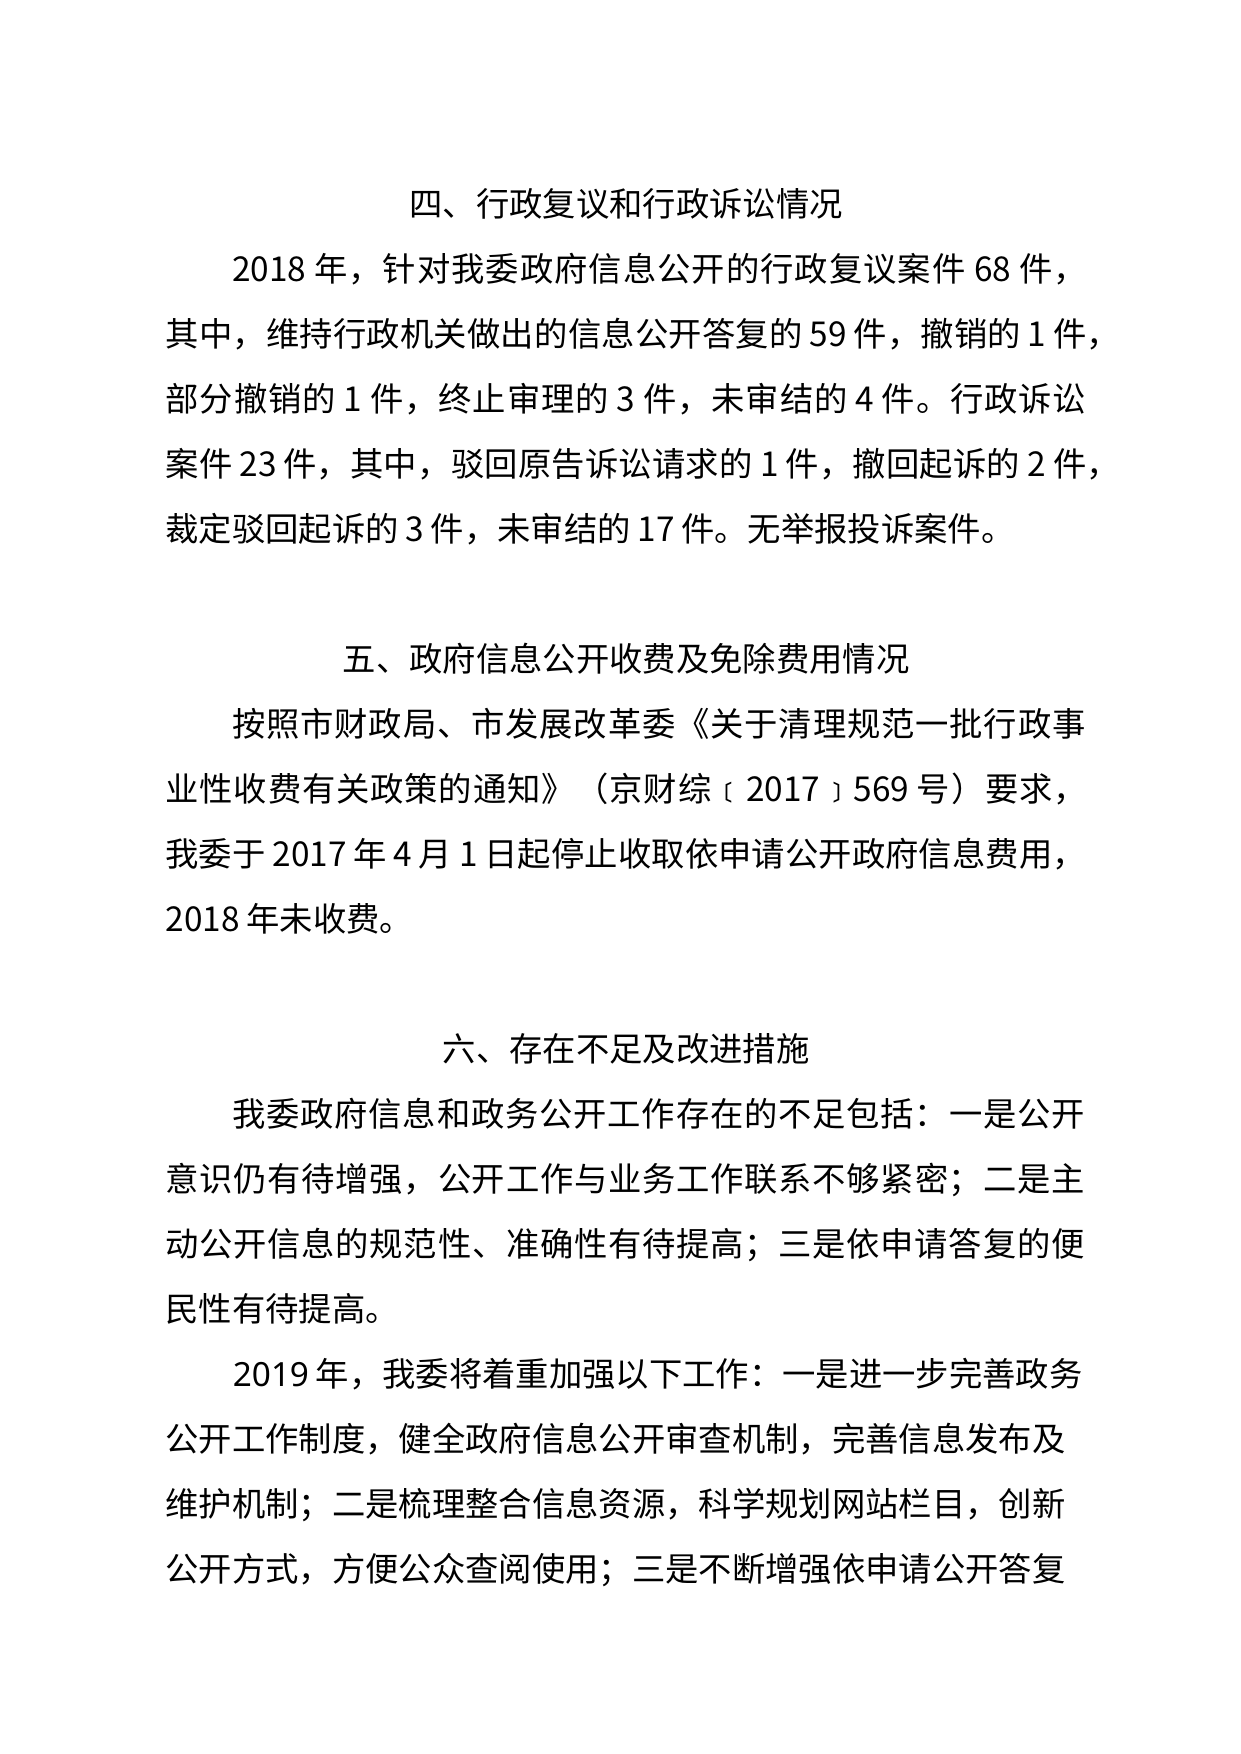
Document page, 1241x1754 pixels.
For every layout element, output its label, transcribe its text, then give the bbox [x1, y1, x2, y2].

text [165, 1339, 1087, 1599]
text 2018年，针对我委政府信息公开的行政复议案件68件，其中，维持行政机关做出的信息公开答复的59件，撤销的1件，部分撤销的1件，终止审理的3件，未审结的4件。行政诉讼案件23件，其中，驳回原告诉讼请求的1件，撤回起诉的2件，裁定驳回起诉的3件，未审结的17件。无举报投诉案件。 [165, 234, 1087, 559]
text 我委政府信息和政务公开工作存在的不足包括：一是公开意识仍有待增强，公开工作与业务工作联系不够紧密；二是主动公开信息的规范性、准确性有待提高；三是依申请答复的便民性有待提高。 [165, 1079, 1087, 1339]
text 按照市财政局、市发展改革委《关于清理规范一批行政事业性收费有关政策的通知》（京财综﹝2017﹞569号）要求，我委于2017年4月1日起停止收取依申请公开政府信息费用，2018年未收费。 [165, 689, 1087, 949]
text 四、行政复议和行政诉讼情况 [165, 169, 1087, 234]
text 五、政府信息公开收费及免除费用情况 [165, 624, 1087, 689]
text 六、存在不足及改进措施 [165, 1014, 1087, 1079]
